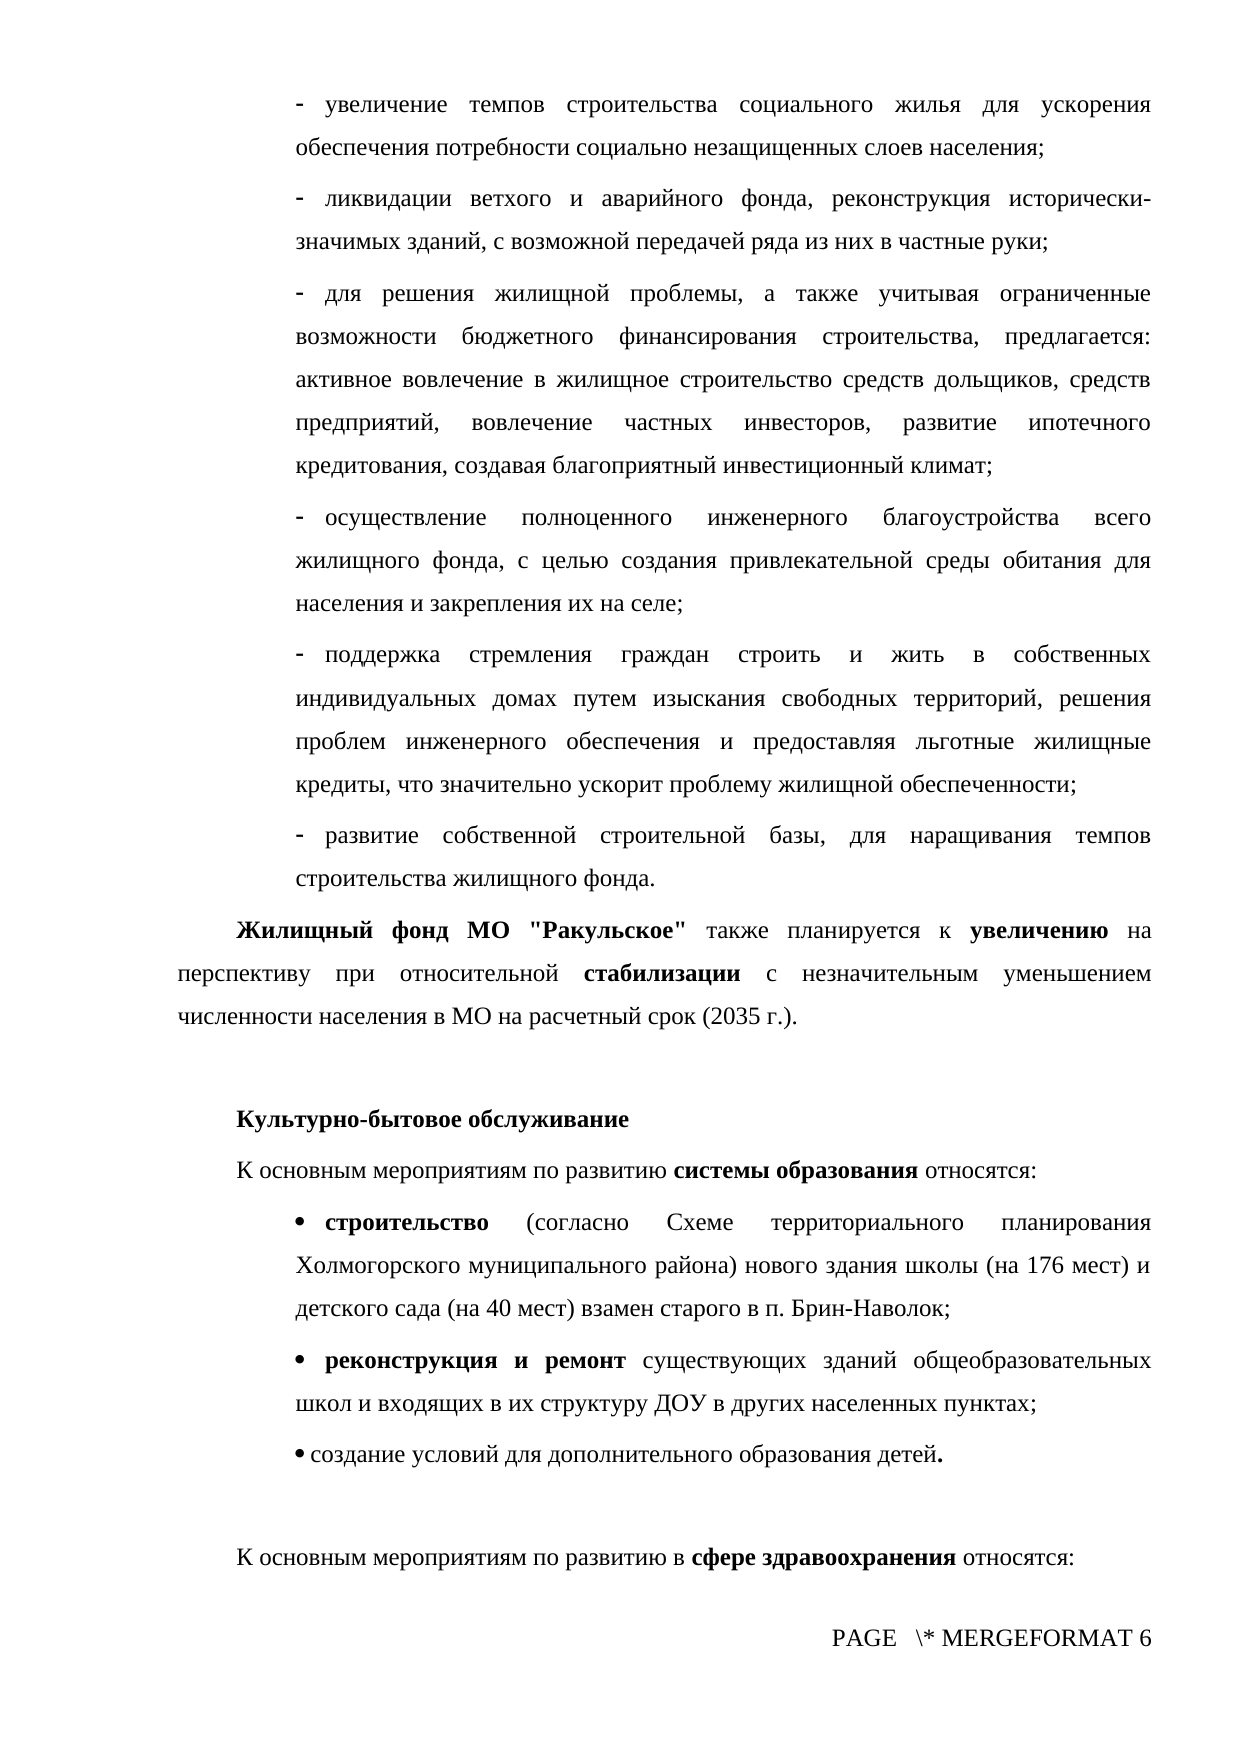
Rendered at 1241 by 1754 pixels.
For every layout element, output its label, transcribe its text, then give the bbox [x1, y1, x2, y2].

list реконструкция и ремонт существующих зданий общеобразовательных школ и входящих в их структуру ДОУ в других населенных пунктах; [295, 1345, 1152, 1417]
list увеличение темпов строительства социального жилья для ускорения обеспечения потребности социально незащищенных слоев населения; [295, 89, 1152, 161]
text К основным мероприятиям по развитию в сфере здравоохранения относятся: [177, 1542, 1152, 1571]
list развитие собственной строительной базы, для наращивания темпов строительства жилищного фонда. [295, 820, 1152, 892]
text Культурно-бытовое обслуживание [177, 1104, 1152, 1133]
list поддержка стремления граждан строить и жить в собственных индивидуальных домах путем изыскания свободных территорий, решения проблем инженерного обеспечения и предоставляя льготные жилищные кредиты, что значительно ускорит проблему жилищной обеспеченности; [295, 639, 1152, 798]
list осуществление полноценного инженерного благоустройства всего жилищного фонда, с целью создания привлекательной среды обитания для населения и закрепления их на селе; [295, 502, 1152, 617]
text Жилищный фонд МО "Ракульское" также планируется к увеличению на перспективу при относительной стабилизации с незначительным уменьшением численности населения в МО на расчетный срок (2035 г.). [177, 915, 1152, 1030]
list для решения жилищной проблемы, а также учитывая ограниченные возможности бюджетного финансирования строительства, предлагается: активное вовлечение в жилищное строительство средств дольщиков, средств предприятий, вовлечение частных инвесторов, развитие ипотечного кредитования, создавая благоприятный инвестиционный климат; [295, 278, 1152, 479]
list ликвидации ветхого и аварийного фонда, реконструкция исторически-значимых зданий, с возможной передачей ряда из них в частные руки; [295, 183, 1152, 255]
list создание условий для дополнительного образования детей. [295, 1439, 1152, 1468]
list строительство (согласно Схеме территориального планирования Холмогорского муниципального района) нового здания школы (на 176 мест) и детского сада (на 40 мест) взамен старого в п. Брин-Наволок; [295, 1207, 1152, 1322]
text К основным мероприятиям по развитию системы образования относятся: [177, 1156, 1152, 1184]
